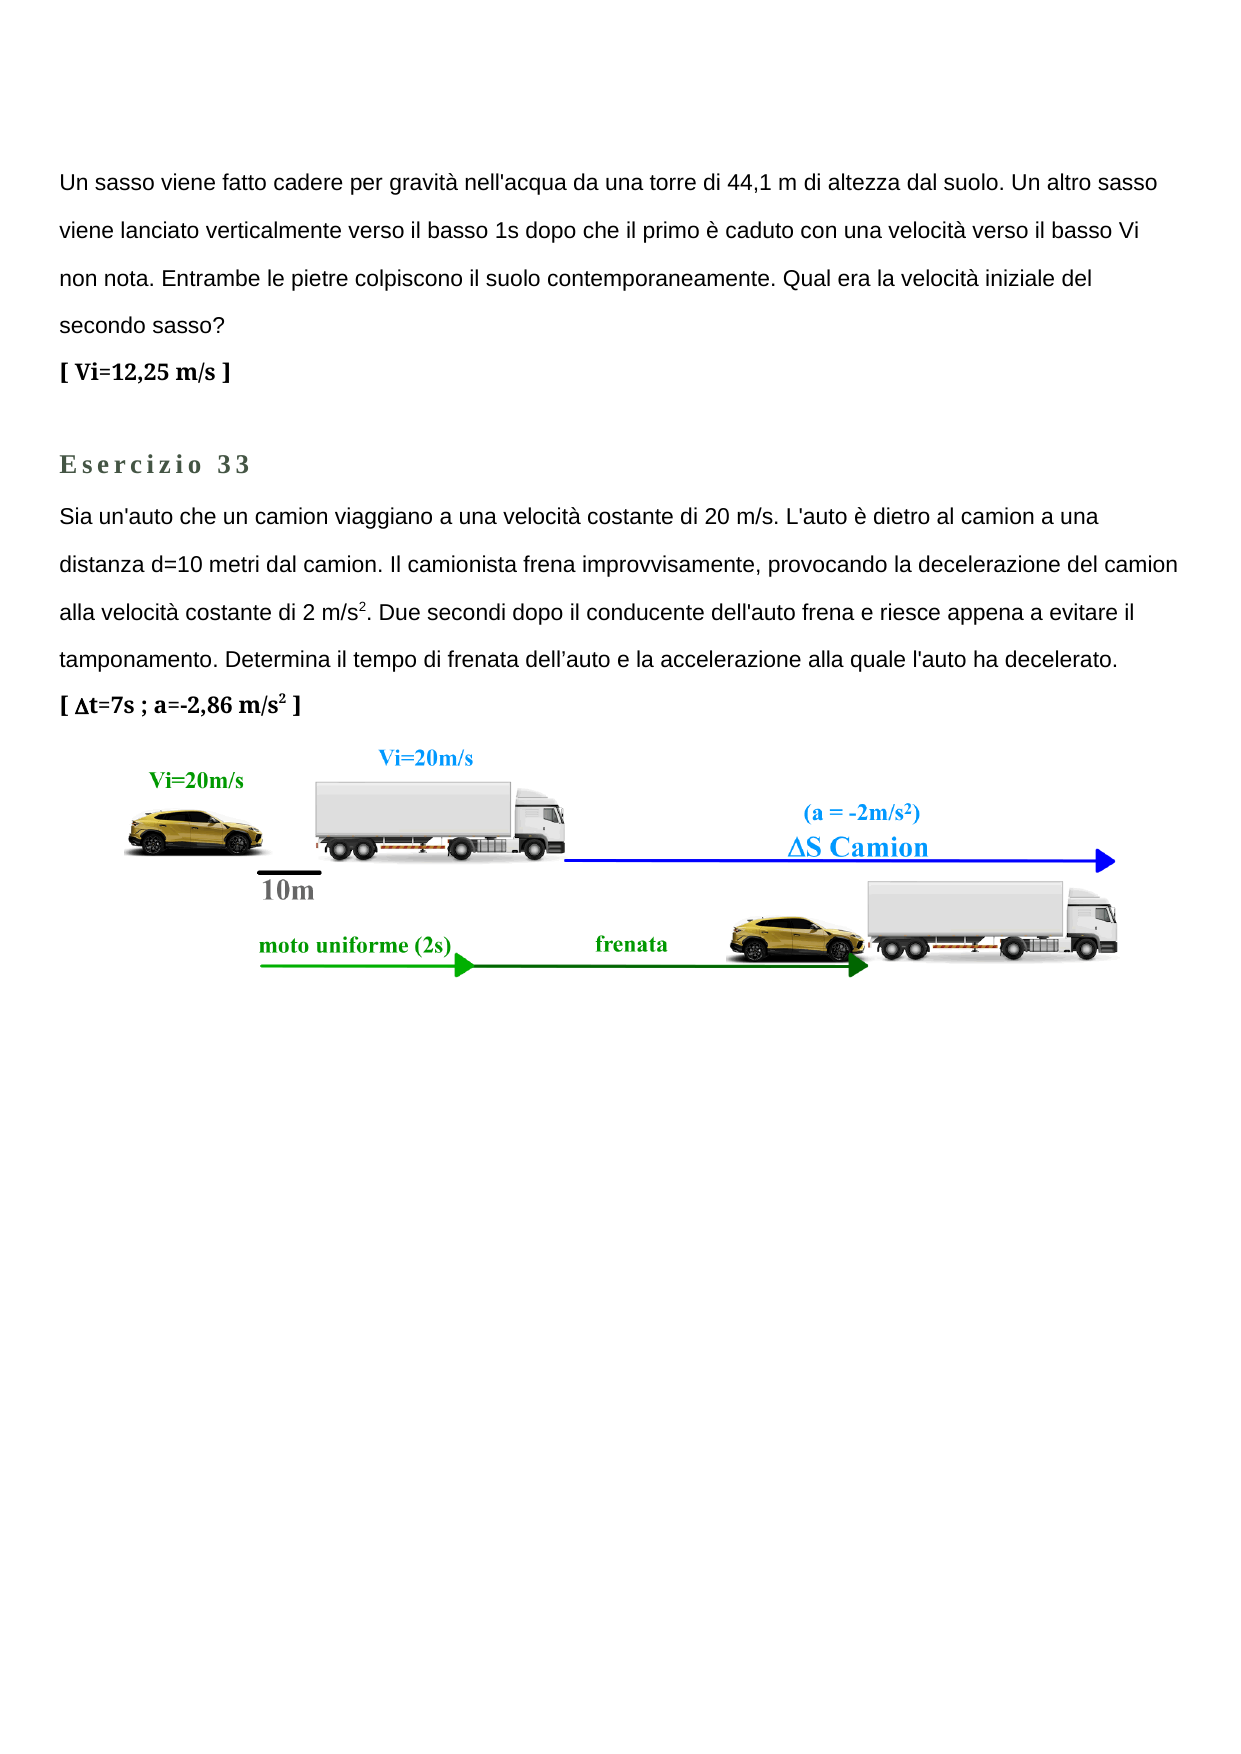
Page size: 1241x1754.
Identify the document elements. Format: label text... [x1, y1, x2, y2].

text Sia un'auto che un camion viaggiano a una velocità costante di 20 m/s. L'auto è dietro al camion a una distanza d=10 metri dal camion. Il camionista frena improvvisamente, provocando la decelerazione del camion alla velocità costante di 2 m/s2. Due secondi dopo il conducente dell'auto frena e riesce appena a evitare il tamponamento. Determina il tempo di frenata dell’auto e la accelerazione alla quale l'auto ha decelerato. [ Dt=7s ; a=-2,86 m/s2 ] [59, 481, 1181, 721]
text Esercizio 33 [59, 448, 1181, 479]
text Un sasso viene fatto cadere per gravità nell'acqua da una torre di 44,1 m di altezza dal suolo. Un altro sasso viene lanciato verticalmente verso il basso 1s dopo che il primo è caduto con una velocità verso il basso Vi non nota. Entrambe le pietre colpiscono il suolo contemporaneamente. Qual era la velocità iniziale del secondo sasso? [ Vi=12,25 m/s ] [59, 148, 1181, 387]
picture [118, 745, 1123, 982]
